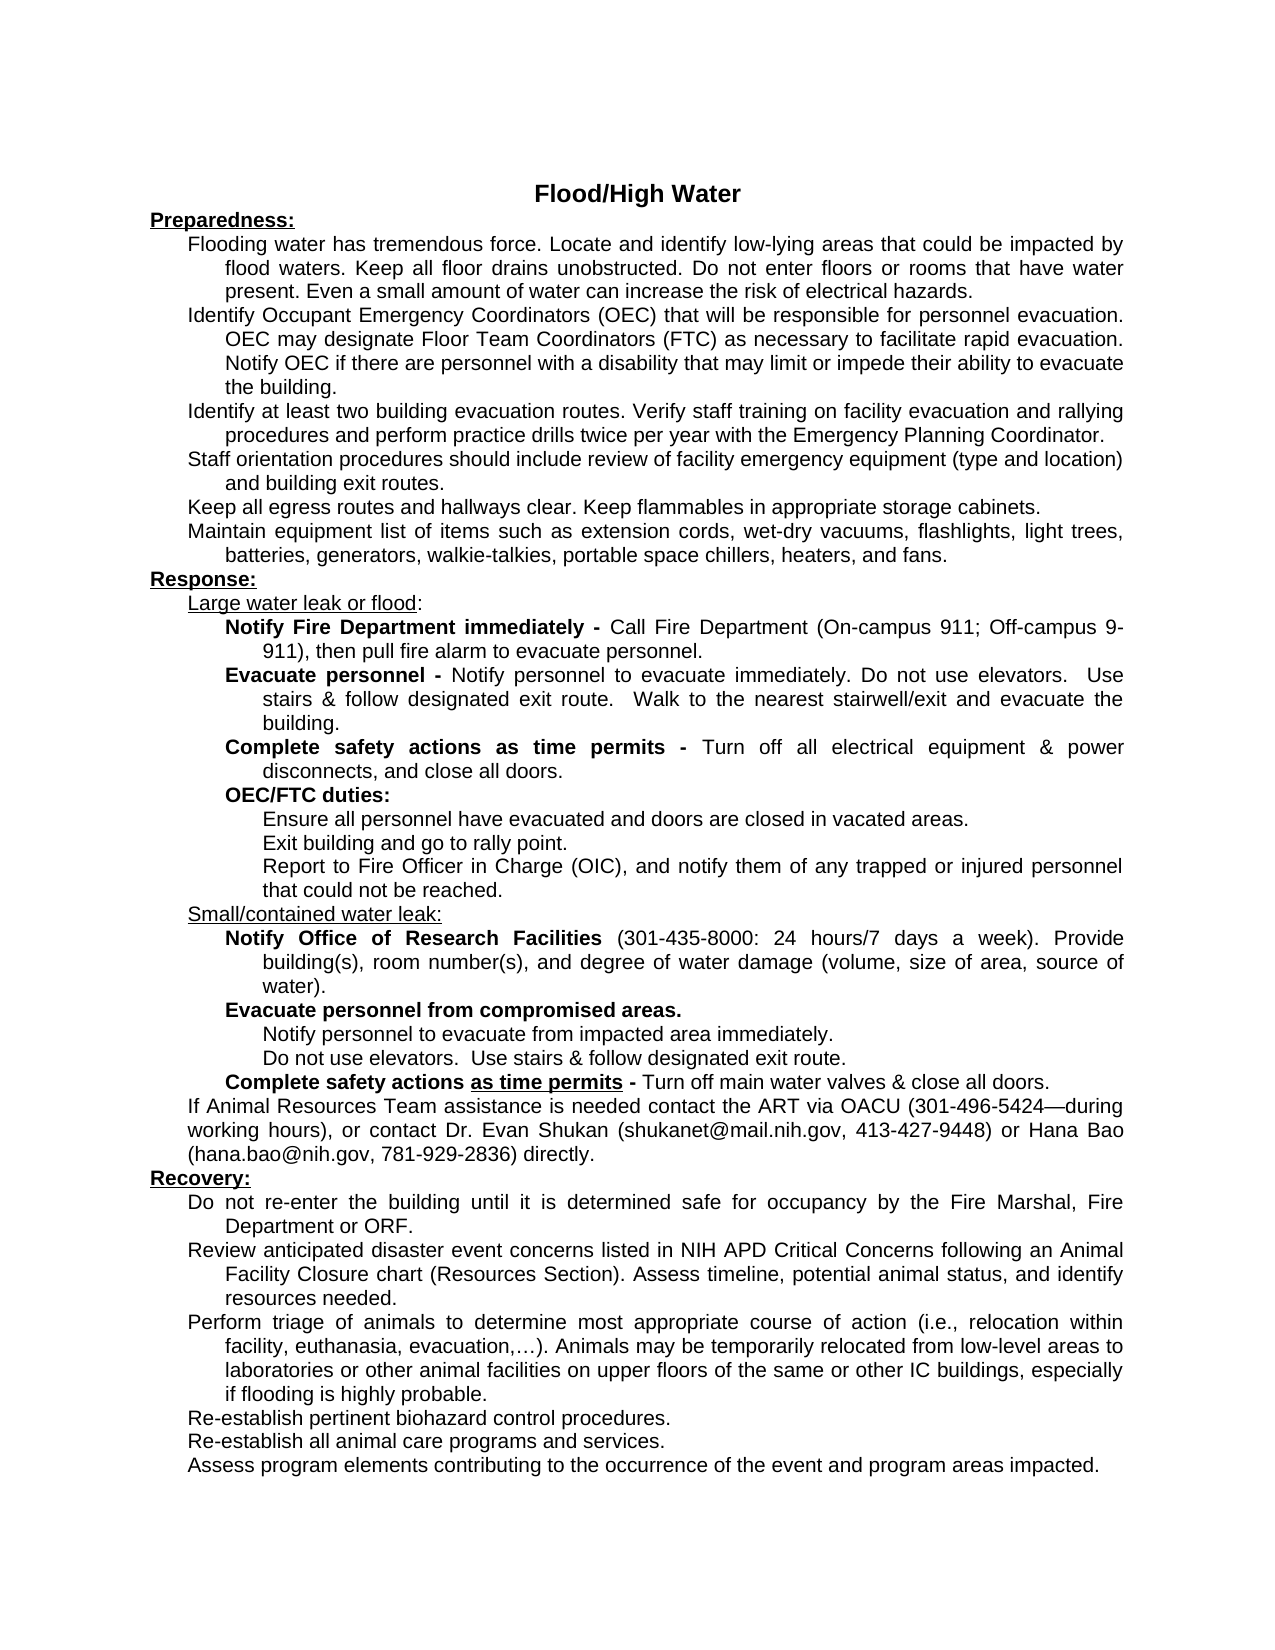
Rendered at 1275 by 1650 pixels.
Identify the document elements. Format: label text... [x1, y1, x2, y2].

text Re-establish all animal care programs and services. [187, 1429, 1125, 1453]
text Keep all egress routes and hallways clear. Keep flammables in appropriate storage cabinets. [187, 495, 1125, 519]
text Perform triage of animals to determine most appropriate course of action (i.e., relocation within facility, euthanasia, evacuation,…). Animals may be temporarily relocated from low-level areas to laboratories or other animal facilities on upper floors of the same or other IC buildings, especially if flooding is highly probable. [187, 1309, 1125, 1405]
text Do not re-enter the building until it is determined safe for occupancy by the Fire Marshal, Fire Department or ORF. [187, 1190, 1125, 1238]
list Ensure all personnel have evacuated and doors are closed in vacated areas. [262, 806, 1125, 830]
text Notify personnel to evacuate from impacted area immediately. [262, 1022, 1125, 1046]
text Assess program elements contributing to the occurrence of the event and program areas impacted. [187, 1453, 1125, 1477]
list Report to Fire Officer in Charge (OIC), and notify them of any trapped or injured personnel that could not be reached. [262, 854, 1125, 902]
list Preparedness: [150, 207, 1125, 231]
list Flood/High Water [150, 179, 1125, 207]
text Staff orientation procedures should include review of facility emergency equipment (type and location) and building exit routes. [187, 447, 1125, 495]
text Notify Office of Research Facilities (301-435-8000: 24 hours/7 days a week). Provide building(s), room number(s), and degree of water damage (volume, size of area, source of water). [225, 926, 1125, 998]
list Do not use elevators. Use stairs & follow designated exit route. [262, 1046, 1125, 1070]
text Identify at least two building evacuation routes. Verify staff training on facility evacuation and rallying procedures and perform practice drills twice per year with the Emergency Planning Coordinator. [187, 399, 1125, 447]
list Recovery: [150, 1166, 1125, 1190]
text Complete safety actions as time permits - Turn off main water valves & close all doors. [225, 1070, 1125, 1094]
list Exit building and go to rally point. [262, 830, 1125, 854]
text OEC/FTC duties: [225, 782, 1125, 806]
list Response: [150, 567, 1125, 591]
text Review anticipated disaster event concerns listed in NIH APD Critical Concerns following an Animal Facility Closure chart (Resources Section). Assess timeline, potential animal status, and identify resources needed. [187, 1238, 1125, 1309]
list Large water leak or flood: [187, 591, 1125, 615]
text Evacuate personnel from compromised areas. [225, 998, 1125, 1022]
text If Animal Resources Team assistance is needed contact the ART via OACU (301-496-5424—during working hours), or contact Dr. Evan Shukan (shukanet@mail.nih.gov, 413-427-9448) or Hana Bao (hana.bao@nih.gov, 781-929-2836) directly. [187, 1094, 1125, 1166]
text Identify Occupant Emergency Coordinators (OEC) that will be responsible for personnel evacuation. OEC may designate Floor Team Coordinators (FTC) as necessary to facilitate rapid evacuation. Notify OEC if there are personnel with a disability that may limit or impede their ability to evacuate the building. [187, 303, 1125, 399]
text Re-establish pertinent biohazard control procedures. [187, 1405, 1125, 1429]
text Flooding water has tremendous force. Locate and identify low-lying areas that could be impacted by flood waters. Keep all floor drains unobstructed. Do not enter floors or rooms that have water present. Even a small amount of water can increase the risk of electrical hazards. [187, 231, 1125, 303]
text Complete safety actions as time permits - Turn off all electrical equipment & power disconnects, and close all doors. [225, 734, 1125, 782]
text Evacuate personnel - Notify personnel to evacuate immediately. Do not use elevators. Use stairs & follow designated exit route. Walk to the nearest stairwell/exit and evacuate the building. [225, 663, 1125, 734]
list Small/contained water leak: [187, 902, 1125, 926]
text Maintain equipment list of items such as extension cords, wet-dry vacuums, flashlights, light trees, batteries, generators, walkie-talkies, portable space chillers, heaters, and fans. [187, 519, 1125, 567]
text Notify Fire Department immediately - Call Fire Department (On-campus 911; Off-campus 9-911), then pull fire alarm to evacuate personnel. [225, 615, 1125, 663]
